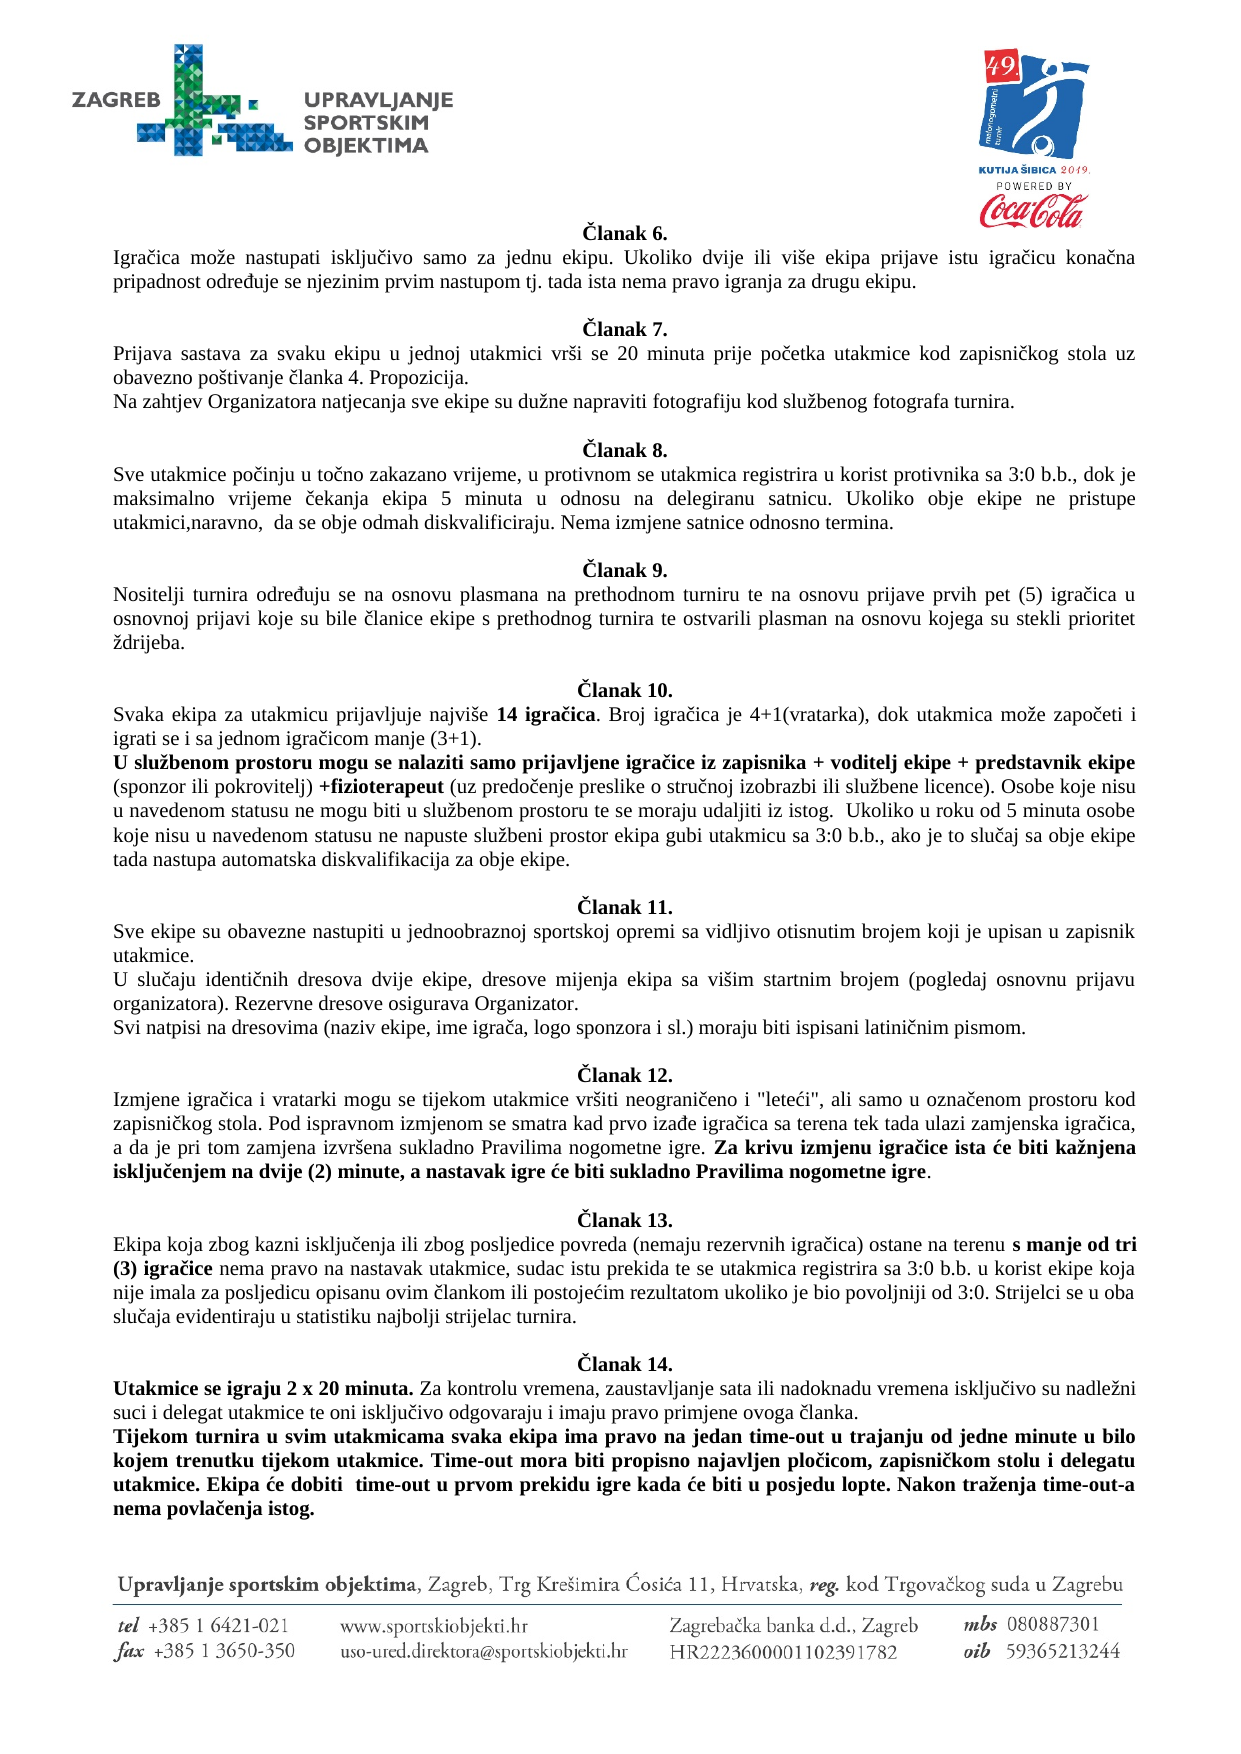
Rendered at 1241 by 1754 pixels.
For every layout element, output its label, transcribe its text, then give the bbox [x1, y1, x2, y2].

text Članak 14. [113, 1352, 1137, 1376]
text Članak 9. [113, 558, 1137, 582]
text Članak 13. [113, 1207, 1137, 1232]
text Članak 8. [113, 437, 1137, 462]
text Svi natpisi na dresovima (naziv ekipe, ime igrača, logo sponzora i sl.) moraju biti ispisani latiničnim pismom. [113, 1015, 1137, 1039]
text U službenom prostoru mogu se nalaziti samo prijavljene igračice iz zapisnika + voditelj ekipe + predstavnik ekipe (sponzor ili pokrovitelj) +fizioterapeut (uz predočenje preslike o stručnoj izobrazbi ili službene licence). Osobe koje nisu u navedenom statusu ne mogu biti u službenom prostoru te se moraju udaljiti iz istog. Ukoliko u roku od 5 minuta osobe koje nisu u navedenom statusu ne napuste službeni prostor ekipa gubi utakmicu sa 3:0 b.b., ako je to slučaj sa obje ekipe tada nastupa automatska diskvalifikacija za obje ekipe. [113, 750, 1137, 871]
text Na zahtjev Organizatora natjecanja sve ekipe su dužne napraviti fotografiju kod službenog fotografa turnira. [113, 389, 1137, 413]
text Ekipa koja zbog kazni isključenja ili zbog posljedice povreda (nemaju rezervnih igračica) ostane na terenu s manje od tri (3) igračice nema pravo na nastavak utakmice, sudac istu prekida te se utakmica registrira sa 3:0 b.b. u korist ekipe koja nije imala za posljedicu opisanu ovim člankom ili postojećim rezultatom ukoliko je bio povoljniji od 3:0. Strijelci se u oba slučaja evidentiraju u statistiku najbolji strijelac turnira. [113, 1232, 1137, 1328]
text Tijekom turnira u svim utakmicama svaka ekipa ima pravo na jedan time-out u trajanju od jedne minute u bilo kojem trenutku tijekom utakmice. Time-out mora biti propisno najavljen pločicom, zapisničkom stolu i delegatu utakmice. Ekipa će dobiti time-out u prvom prekidu igre kada će biti u posjedu lopte. Nakon traženja time-out-a nema povlačenja istog. [113, 1424, 1137, 1520]
text Izmjene igračica i vratarki mogu se tijekom utakmice vršiti neograničeno i "leteći", ali samo u označenom prostoru kod zapisničkog stola. Pod ispravnom izmjenom se smatra kad prvo izađe igračica sa terena tek tada ulazi zamjenska igračica, a da je pri tom zamjena izvršena sukladno Pravilima nogometne igre. Za krivu izmjenu igračice ista će biti kažnjena isključenjem na dvije (2) minute, a nastavak igre će biti sukladno Pravilima nogometne igre. [113, 1087, 1137, 1183]
text Nositelji turnira određuju se na osnovu plasmana na prethodnom turniru te na osnovu prijave prvih pet (5) igračica u osnovnoj prijavi koje su bile članice ekipe s prethodnog turnira te ostvarili plasman na osnovu kojega su stekli prioritet ždrijeba. [113, 582, 1137, 654]
text Svaka ekipa za utakmicu prijavljuje najviše 14 igračica. Broj igračica je 4+1(vratarka), dok utakmica može započeti i igrati se i sa jednom igračicom manje (3+1). [113, 702, 1137, 750]
text Članak 6. [113, 221, 1137, 245]
text U slučaju identičnih dresova dvije ekipe, dresove mijenja ekipa sa višim startnim brojem (pogledaj osnovnu prijavu organizatora). Rezervne dresove osigurava Organizator. [113, 967, 1137, 1015]
picture [0, 1528, 1241, 1754]
text Utakmice se igraju 2 x 20 minuta. Za kontrolu vremena, zaustavljanje sata ili nadoknadu vremena isključivo su nadležni suci i delegat utakmice te oni isključivo odgovaraju i imaju pravo primjene ovoga članka. [113, 1376, 1137, 1424]
text Članak 11. [113, 895, 1137, 919]
text Igračica može nastupati isključivo samo za jednu ekipu. Ukoliko dvije ili više ekipa prijave istu igračicu konačna pripadnost određuje se njezinim prvim nastupom tj. tada ista nema pravo igranja za drugu ekipu. [113, 245, 1137, 293]
text Članak 10. [113, 678, 1137, 702]
text Članak 12. [113, 1063, 1137, 1087]
text Sve utakmice počinju u točno zakazano vrijeme, u protivnom se utakmica registrira u korist protivnika sa 3:0 b.b., dok je maksimalno vrijeme čekanja ekipa 5 minuta u odnosu na delegiranu satnicu. Ukoliko obje ekipe ne pristupe utakmici,naravno, da se obje odmah diskvalificiraju. Nema izmjene satnice odnosno termina. [113, 462, 1137, 534]
text Članak 7. [113, 317, 1137, 341]
text Prijava sastava za svaku ekipu u jednoj utakmici vrši se 20 minuta prije početka utakmice kod zapisničkog stola uz obavezno poštivanje članka 4. Propozicija. [113, 341, 1137, 389]
picture [978, 46, 1091, 221]
picture [0, 0, 567, 185]
text Sve ekipe su obavezne nastupiti u jednoobraznoj sportskoj opremi sa vidljivo otisnutim brojem koji je upisan u zapisnik utakmice. [113, 919, 1137, 967]
